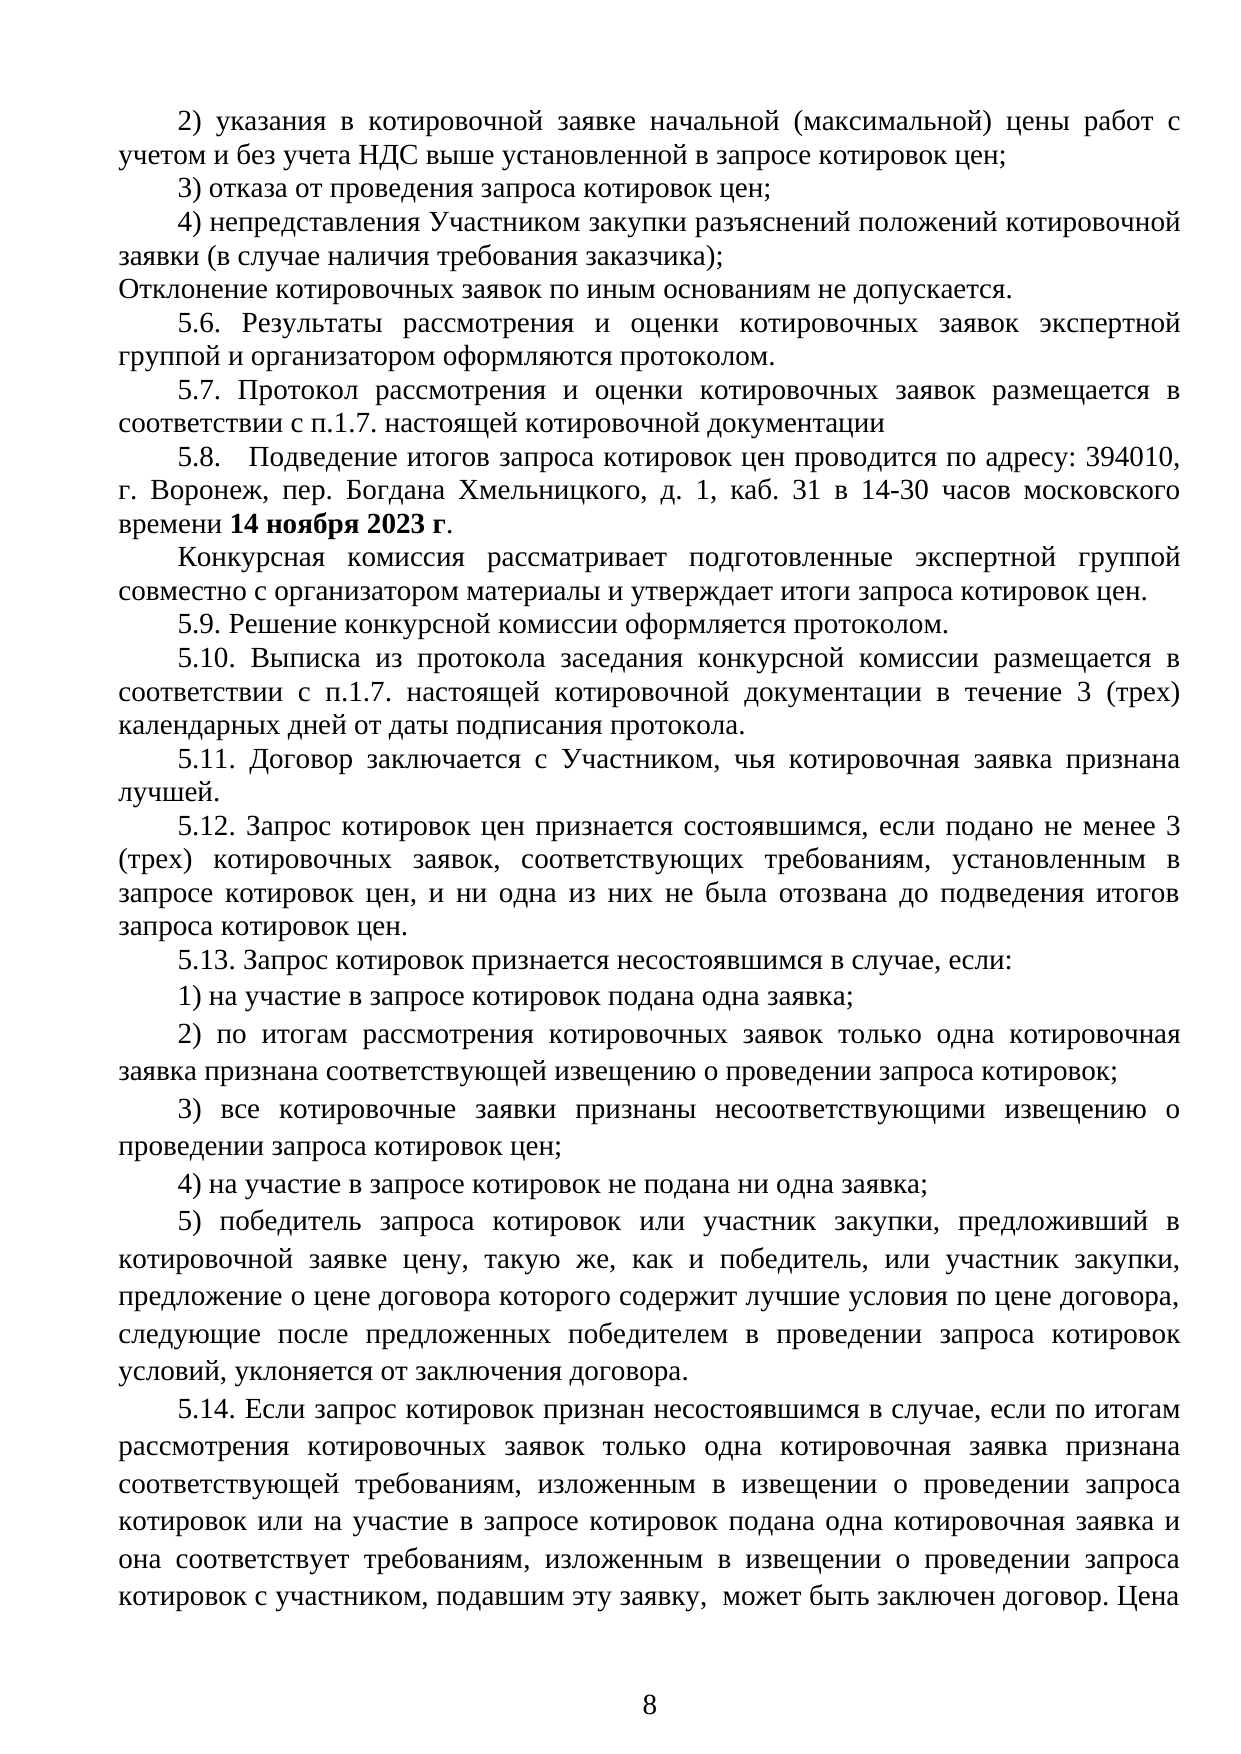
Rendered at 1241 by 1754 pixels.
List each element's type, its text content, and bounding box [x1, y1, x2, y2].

text 5.7. Протокол рассмотрения и оценки котировочных заявок размещается в соответствии с п.1.7. настоящей котировочной документации [118, 372, 1181, 439]
text 5.11. Договор заключается с Участником, чья котировочная заявка признана лучшей. [118, 741, 1181, 808]
text 3) все котировочные заявки признаны несоответствующими извещению о проведении запроса котировок цен; [118, 1088, 1181, 1163]
text 2) по итогам рассмотрения котировочных заявок только одна котировочная заявка признана соответствующей извещению о проведении запроса котировок; [118, 1013, 1181, 1088]
text 1) на участие в запросе котировок подана одна заявка; [118, 976, 1181, 1013]
text Конкурсная комиссия рассматривает подготовленные экспертной группой совместно с организатором материалы и утверждает итоги запроса котировок цен. [118, 539, 1181, 607]
text 3) отказа от проведения запроса котировок цен; [118, 171, 1181, 204]
text Отклонение котировочных заявок по иным основаниям не допускается. [118, 271, 1181, 305]
text 5.13. Запрос котировок признается несостоявшимся в случае, если: [118, 942, 1181, 976]
text 4) на участие в запросе котировок не подана ни одна заявка; [118, 1163, 1181, 1201]
text 5.6. Результаты рассмотрения и оценки котировочных заявок экспертной группой и организатором оформляются протоколом. [118, 305, 1181, 372]
text 5) победитель запроса котировок или участник закупки, предложивший в котировочной заявке цену, такую же, как и победитель, или участник закупки, предложение о цене договора которого содержит лучшие условия по цене договора, следующие после предложенных победителем в проведении запроса котировок условий, уклоняется от заключения договора. [118, 1201, 1181, 1388]
text 2) указания в котировочной заявке начальной (максимальной) цены работ с учетом и без учета НДС выше установленной в запросе котировок цен; [118, 103, 1181, 171]
text 5.10. Выписка из протокола заседания конкурсной комиссии размещается в соответствии с п.1.7. настоящей котировочной документации в течение 3 (трех) календарных дней от даты подписания протокола. [118, 640, 1181, 741]
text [118, 1388, 1181, 1613]
text 5.8. Подведение итогов запроса котировок цен проводится по адресу: 394010, г. Воронеж, пер. Богдана Хмельницкого, д. 1, каб. 31 в 14-30 часов московского времени 14 ноября 2023 г. [118, 439, 1181, 539]
text 5.12. Запрос котировок цен признается состоявшимся, если подано не менее 3 (трех) котировочных заявок, соответствующих требованиям, установленным в запросе котировок цен, и ни одна из них не была отозвана до подведения итогов запроса котировок цен. [118, 808, 1181, 942]
text 4) непредставления Участником закупки разъяснений положений котировочной заявки (в случае наличия требования заказчика); [118, 204, 1181, 271]
text 5.9. Решение конкурсной комиссии оформляется протоколом. [118, 607, 1181, 640]
